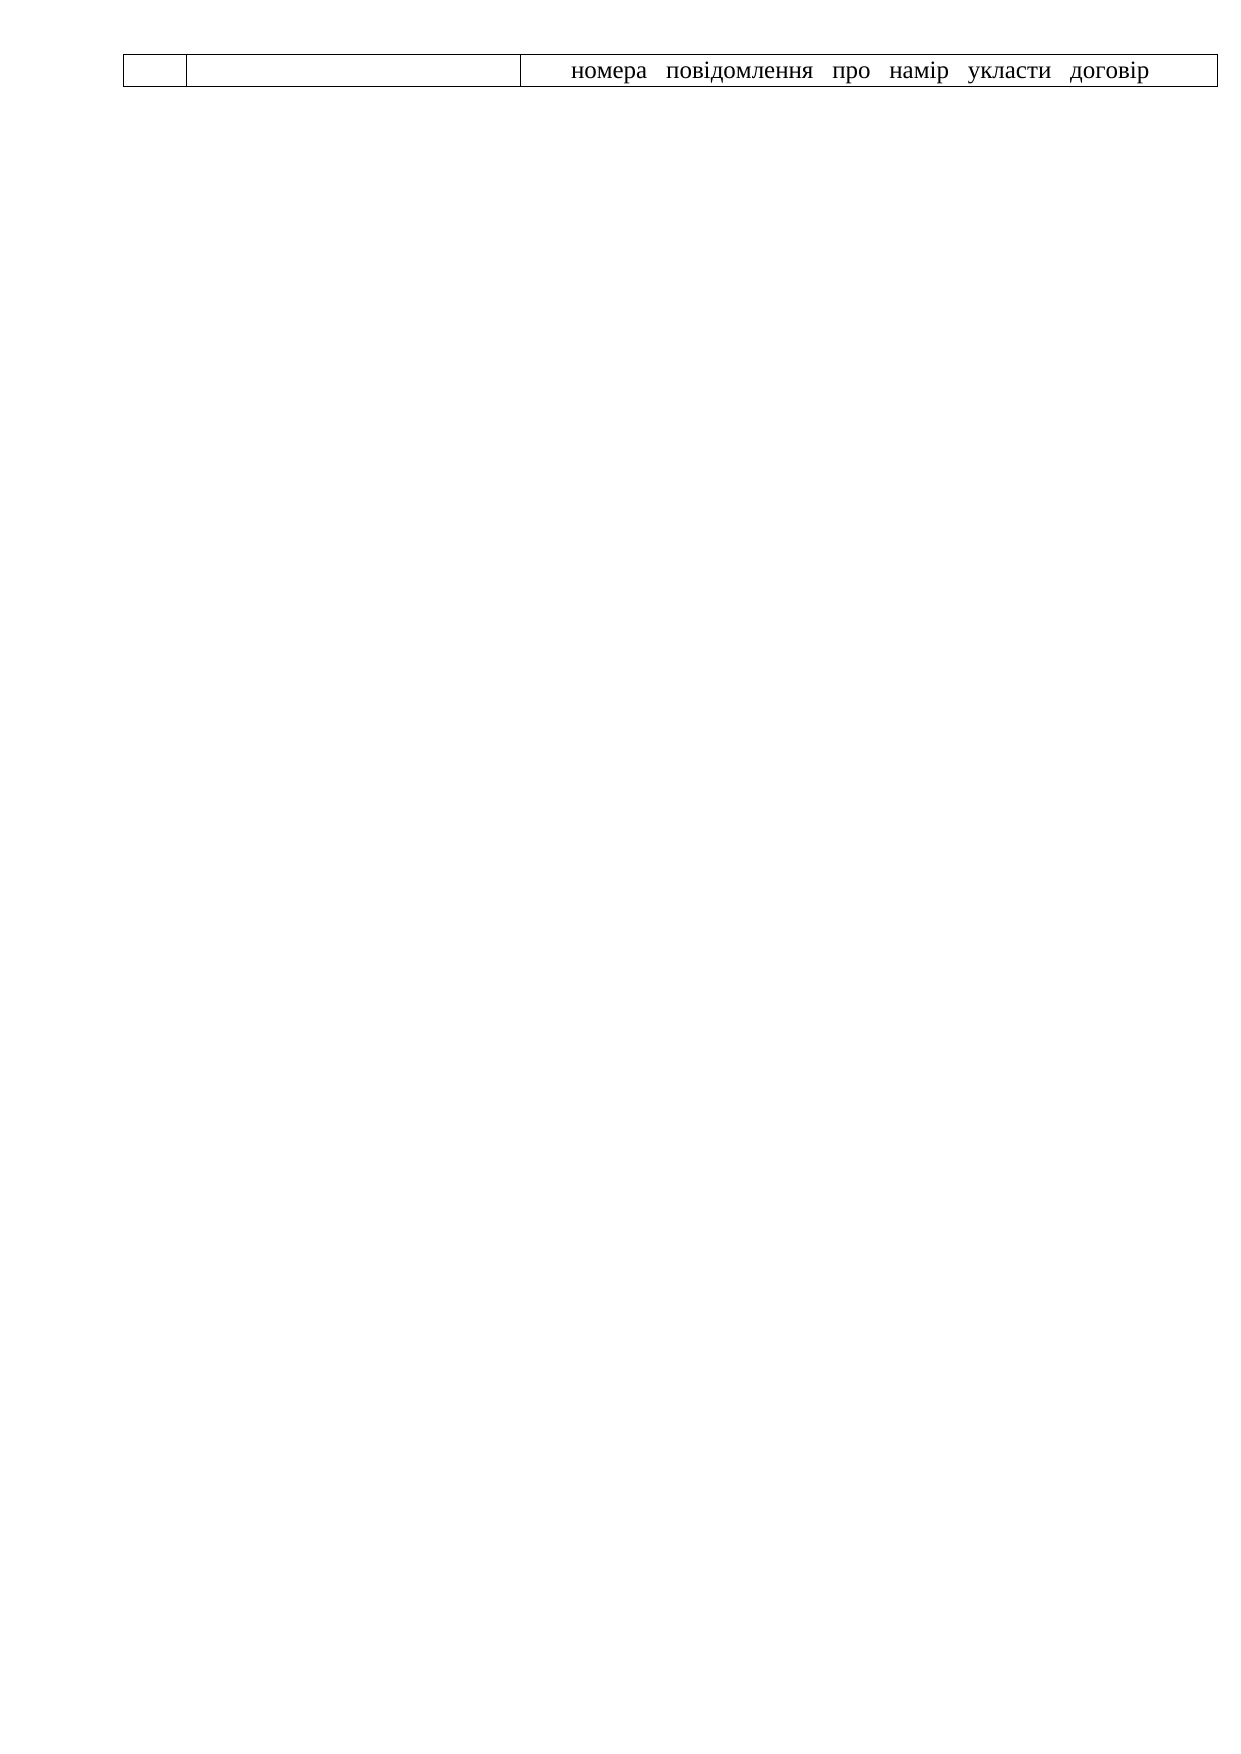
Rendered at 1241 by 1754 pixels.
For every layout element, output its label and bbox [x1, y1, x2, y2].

table_header [187, 55, 520, 86]
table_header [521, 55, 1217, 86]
table_header [124, 55, 186, 86]
